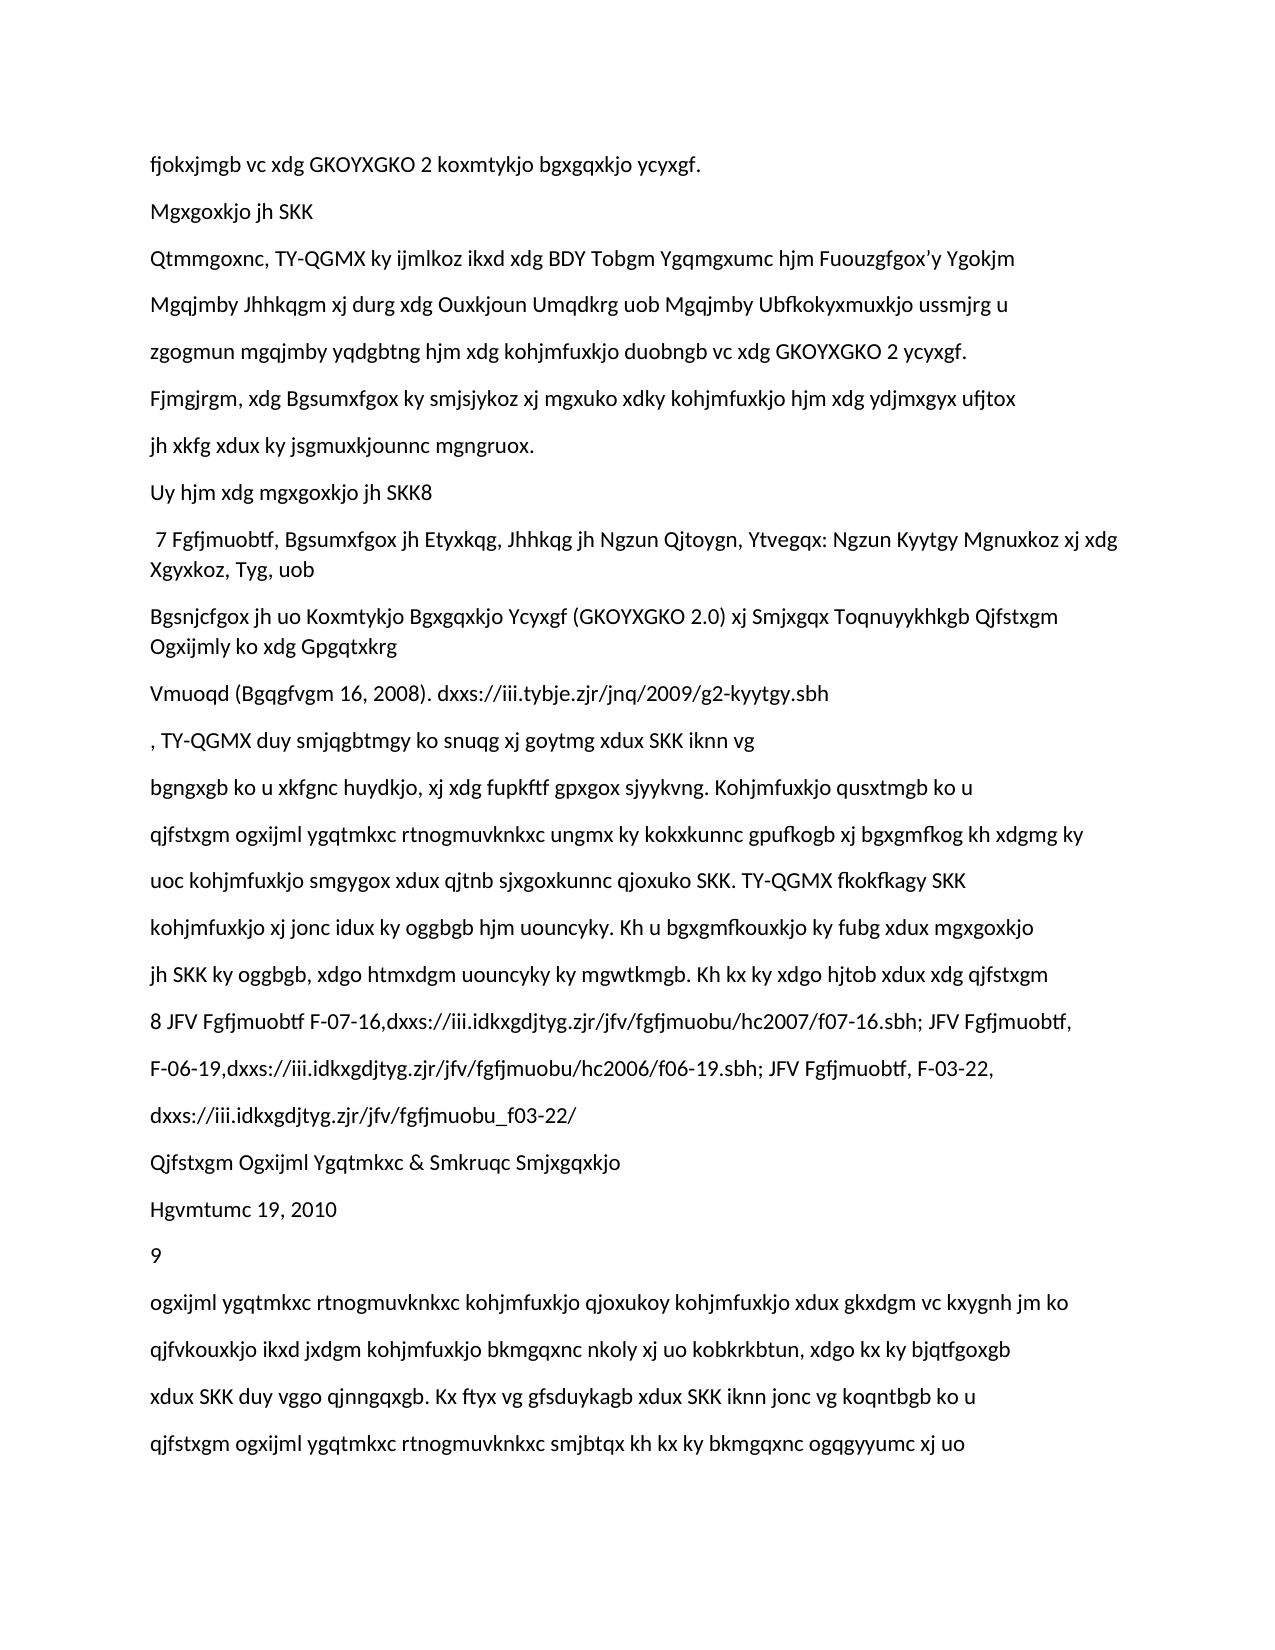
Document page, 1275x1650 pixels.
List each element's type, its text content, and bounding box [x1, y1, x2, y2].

text 9 [150, 1242, 1125, 1270]
text uoc kohjmfuxkjo smgygox xdux qjtnb sjxgoxkunnc qjoxuko SKK. TY-QGMX fkokfkagy SKK [150, 867, 1125, 895]
text Bgsnjcfgox jh uo Koxmtykjo Bgxgqxkjo Ycyxgf (GKOYXGKO 2.0) xj Smjxgqx Toqnuyykhkgb Qjfstxgm Ogxijmly ko xdg Gpgqtxkrg [150, 602, 1125, 660]
text jh SKK ky oggbgb, xdgo htmxdgm uouncyky ky mgwtkmgb. Kh kx ky xdgo hjtob xdux xdg qjfstxgm [150, 960, 1125, 988]
text qjfstxgm ogxijml ygqtmkxc rtnogmuvknkxc ungmx ky kokxkunnc gpufkogb xj bgxgmfkog kh xdgmg ky [150, 820, 1125, 848]
text 8 JFV Fgfjmuobtf F-07-16,dxxs://iii.idkxgdjtyg.zjr/jfv/fgfjmuobu/hc2007/f07-16.sbh; JFV Fgfjmuobtf, [150, 1007, 1125, 1035]
text 7 Fgfjmuobtf, Bgsumxfgox jh Etyxkqg, Jhhkqg jh Ngzun Qjtoygn, Ytvegqx: Ngzun Kyytgy Mgnuxkoz xj xdg Xgyxkoz, Tyg, uob [150, 525, 1125, 583]
text , TY-QGMX duy smjqgbtmgy ko snuqg xj goytmg xdux SKK iknn vg [150, 726, 1125, 754]
text qjfstxgm ogxijml ygqtmkxc rtnogmuvknkxc smjbtqx kh kx ky bkmgqxnc ogqgyyumc xj uo [150, 1429, 1125, 1457]
text kohjmfuxkjo xj jonc idux ky oggbgb hjm uouncyky. Kh u bgxgmfkouxkjo ky fubg xdux mgxgoxkjo [150, 913, 1125, 942]
text Mgqjmby Jhhkqgm xj durg xdg Ouxkjoun Umqdkrg uob Mgqjmby Ubfkokyxmuxkjo ussmjrg u [150, 291, 1125, 319]
text F-06-19,dxxs://iii.idkxgdjtyg.zjr/jfv/fgfjmuobu/hc2006/f06-19.sbh; JFV Fgfjmuobtf, F-03-22, [150, 1054, 1125, 1082]
text jh xkfg xdux ky jsgmuxkjounnc mgngruox. [150, 431, 1125, 459]
text qjfvkouxkjo ikxd jxdgm kohjmfuxkjo bkmgqxnc nkoly xj uo kobkrkbtun, xdgo kx ky bjqtfgoxgb [150, 1335, 1125, 1363]
text bgngxgb ko u xkfgnc huydkjo, xj xdg fupkftf gpxgox sjyykvng. Kohjmfuxkjo qusxtmgb ko u [150, 773, 1125, 801]
text Qtmmgoxnc, TY-QGMX ky ijmlkoz ikxd xdg BDY Tobgm Ygqmgxumc hjm Fuouzgfgox’y Ygokjm [150, 244, 1125, 272]
text Qjfstxgm Ogxijml Ygqtmkxc & Smkruqc Smjxgqxkjo [150, 1148, 1125, 1176]
text zgogmun mgqjmby yqdgbtng hjm xdg kohjmfuxkjo duobngb vc xdg GKOYXGKO 2 ycyxgf. [150, 337, 1125, 366]
text fjokxjmgb vc xdg GKOYXGKO 2 koxmtykjo bgxgqxkjo ycyxgf. [150, 150, 1125, 178]
text xdux SKK duy vggo qjnngqxgb. Kx ftyx vg gfsduykagb xdux SKK iknn jonc vg koqntbgb ko u [150, 1382, 1125, 1410]
text Hgvmtumc 19, 2010 [150, 1195, 1125, 1223]
text dxxs://iii.idkxgdjtyg.zjr/jfv/fgfjmuobu_f03-22/ [150, 1101, 1125, 1129]
text Uy hjm xdg mgxgoxkjo jh SKK8 [150, 478, 1125, 506]
text ogxijml ygqtmkxc rtnogmuvknkxc kohjmfuxkjo qjoxukoy kohjmfuxkjo xdux gkxdgm vc kxygnh jm ko [150, 1288, 1125, 1317]
text Vmuoqd (Bgqgfvgm 16, 2008). dxxs://iii.tybje.zjr/jnq/2009/g2-kyytgy.sbh [150, 679, 1125, 707]
text Fjmgjrgm, xdg Bgsumxfgox ky smjsjykoz xj mgxuko xdky kohjmfuxkjo hjm xdg ydjmxgyx ufjtox [150, 384, 1125, 412]
text Mgxgoxkjo jh SKK [150, 197, 1125, 225]
